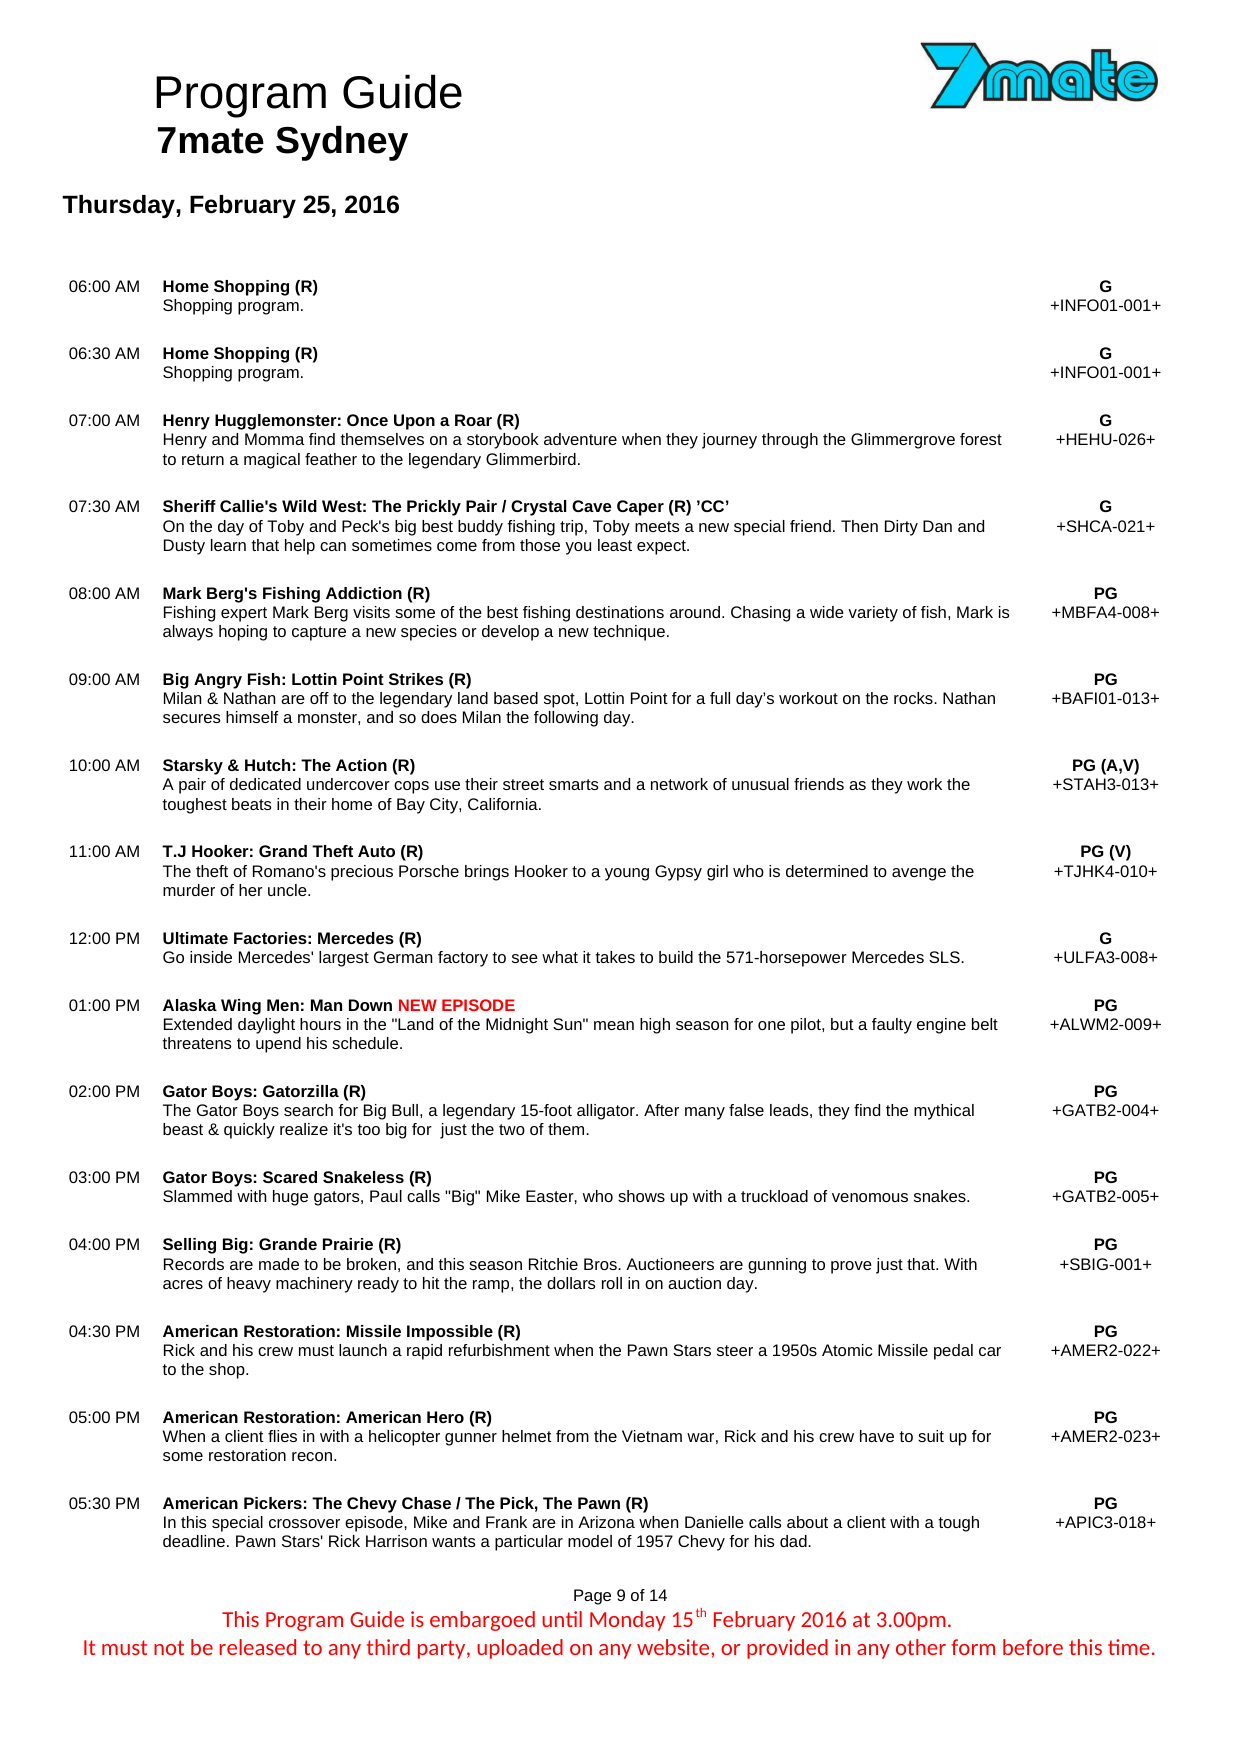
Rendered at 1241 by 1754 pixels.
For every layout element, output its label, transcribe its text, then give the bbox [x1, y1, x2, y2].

table_header PG +GATB2-004+ [1022, 1082, 1189, 1139]
table_header PG +MBFA4-008+ [1022, 584, 1189, 641]
table_header G +INFO01-001+ [1022, 344, 1189, 382]
table_header G +INFO01-001+ [1022, 277, 1189, 315]
table_header 10:00 AM [51, 756, 151, 813]
table_header Selling Big: Grande Prairie (R) Records are made to be broken, and this season Ritchie Bros. Auctioneers are gunning to prove just that. With acres of heavy machinery ready to hit the ramp, the dollars roll in on auction day. [151, 1235, 1022, 1293]
table_header 04:00 PM [51, 1235, 151, 1293]
table_header 09:00 AM [51, 670, 151, 727]
table_header PG +AMER2-023+ [1022, 1408, 1189, 1465]
table_header 05:30 PM [51, 1494, 151, 1551]
table_header PG (V) +TJHK4-010+ [1022, 842, 1189, 900]
table_header Big Angry Fish: Lottin Point Strikes (R) Milan & Nathan are off to the legendary land based spot, Lottin Point for a full day’s workout on the rocks. Nathan secures himself a monster, and so does Milan the following day. [151, 670, 1022, 727]
table_header PG +GATB2-005+ [1022, 1168, 1189, 1206]
table_header 08:00 AM [51, 584, 151, 641]
table_header Henry Hugglemonster: Once Upon a Roar (R) Henry and Momma find themselves on a storybook adventure when they journey through the Glimmergrove forest to return a magical feather to the legendary Glimmerbird. [151, 411, 1022, 468]
table_header Alaska Wing Men: Man Down NEW EPISODE Extended daylight hours in the "Land of the Midnight Sun" mean high season for one pilot, but a faulty engine belt threatens to upend his schedule. [151, 996, 1022, 1053]
table_header G +HEHU-026+ [1022, 411, 1189, 468]
table_header PG +APIC3-018+ [1022, 1494, 1189, 1551]
table_header Starsky & Hutch: The Action (R) A pair of dedicated undercover cops use their street smarts and a network of unusual friends as they work the toughest beats in their home of Bay City, California. [151, 756, 1022, 813]
table_header American Restoration: Missile Impossible (R) Rick and his crew must launch a rapid refurbishment when the Pawn Stars steer a 1950s Atomic Missile pedal car to the shop. [151, 1321, 1022, 1379]
table_header 05:00 PM [51, 1408, 151, 1465]
table_header 02:00 PM [51, 1082, 151, 1139]
table_header PG +SBIG-001+ [1022, 1235, 1189, 1293]
table_header 11:00 AM [51, 842, 151, 900]
table_header 01:00 PM [51, 996, 151, 1053]
picture [920, 41, 1159, 109]
table_header 04:30 PM [51, 1321, 151, 1379]
table_header G +ULFA3-008+ [1022, 929, 1189, 967]
table_header PG (A,V) +STAH3-013+ [1022, 756, 1189, 813]
table_header Ultimate Factories: Mercedes (R) Go inside Mercedes' largest German factory to see what it takes to build the 571-horsepower Mercedes SLS. [151, 929, 1022, 967]
table_header American Restoration: American Hero (R) When a client flies in with a helicopter gunner helmet from the Vietnam war, Rick and his crew have to suit up for some restoration recon. [151, 1408, 1022, 1465]
table_header Home Shopping (R) Shopping program. [151, 277, 1022, 315]
table_header PG +AMER2-022+ [1022, 1321, 1189, 1379]
table_header 12:00 PM [51, 929, 151, 967]
table_header 06:30 AM [51, 344, 151, 382]
table_header 06:00 AM [51, 277, 151, 315]
table_header PG +BAFI01-013+ [1022, 670, 1189, 727]
table_header T.J Hooker: Grand Theft Auto (R) The theft of Romano's precious Porsche brings Hooker to a young Gypsy girl who is determined to avenge the murder of her uncle. [151, 842, 1022, 900]
table_header Mark Berg's Fishing Addiction (R) Fishing expert Mark Berg visits some of the best fishing destinations around. Chasing a wide variety of fish, Mark is always hoping to capture a new species or develop a new technique. [151, 584, 1022, 641]
table_header Gator Boys: Gatorzilla (R) The Gator Boys search for Big Bull, a legendary 15-foot alligator. After many false leads, they find the mythical beast & quickly realize it's too big for just the two of them. [151, 1082, 1022, 1139]
table_header Sheriff Callie's Wild West: The Prickly Pair / Crystal Cave Caper (R) ’CC’ On the day of Toby and Peck's big best buddy fishing trip, Toby meets a new special friend. Then Dirty Dan and Dusty learn that help can sometimes come from those you least expect. [151, 497, 1022, 555]
text Thursday, February 25, 2016 [62, 191, 1178, 219]
table_header American Pickers: The Chevy Chase / The Pick, The Pawn (R) In this special crossover episode, Mike and Frank are in Arizona when Danielle calls about a client with a tough deadline. Pawn Stars' Rick Harrison wants a particular model of 1957 Chevy for his dad. [151, 1494, 1022, 1551]
table_header 07:00 AM [51, 411, 151, 468]
table_header PG +ALWM2-009+ [1022, 996, 1189, 1053]
table_header Home Shopping (R) Shopping program. [151, 344, 1022, 382]
table_header G +SHCA-021+ [1022, 497, 1189, 555]
table_header 07:30 AM [51, 497, 151, 555]
table_header 03:00 PM [51, 1168, 151, 1206]
table_header Gator Boys: Scared Snakeless (R) Slammed with huge gators, Paul calls "Big" Mike Easter, who shows up with a truckload of venomous snakes. [151, 1168, 1022, 1206]
